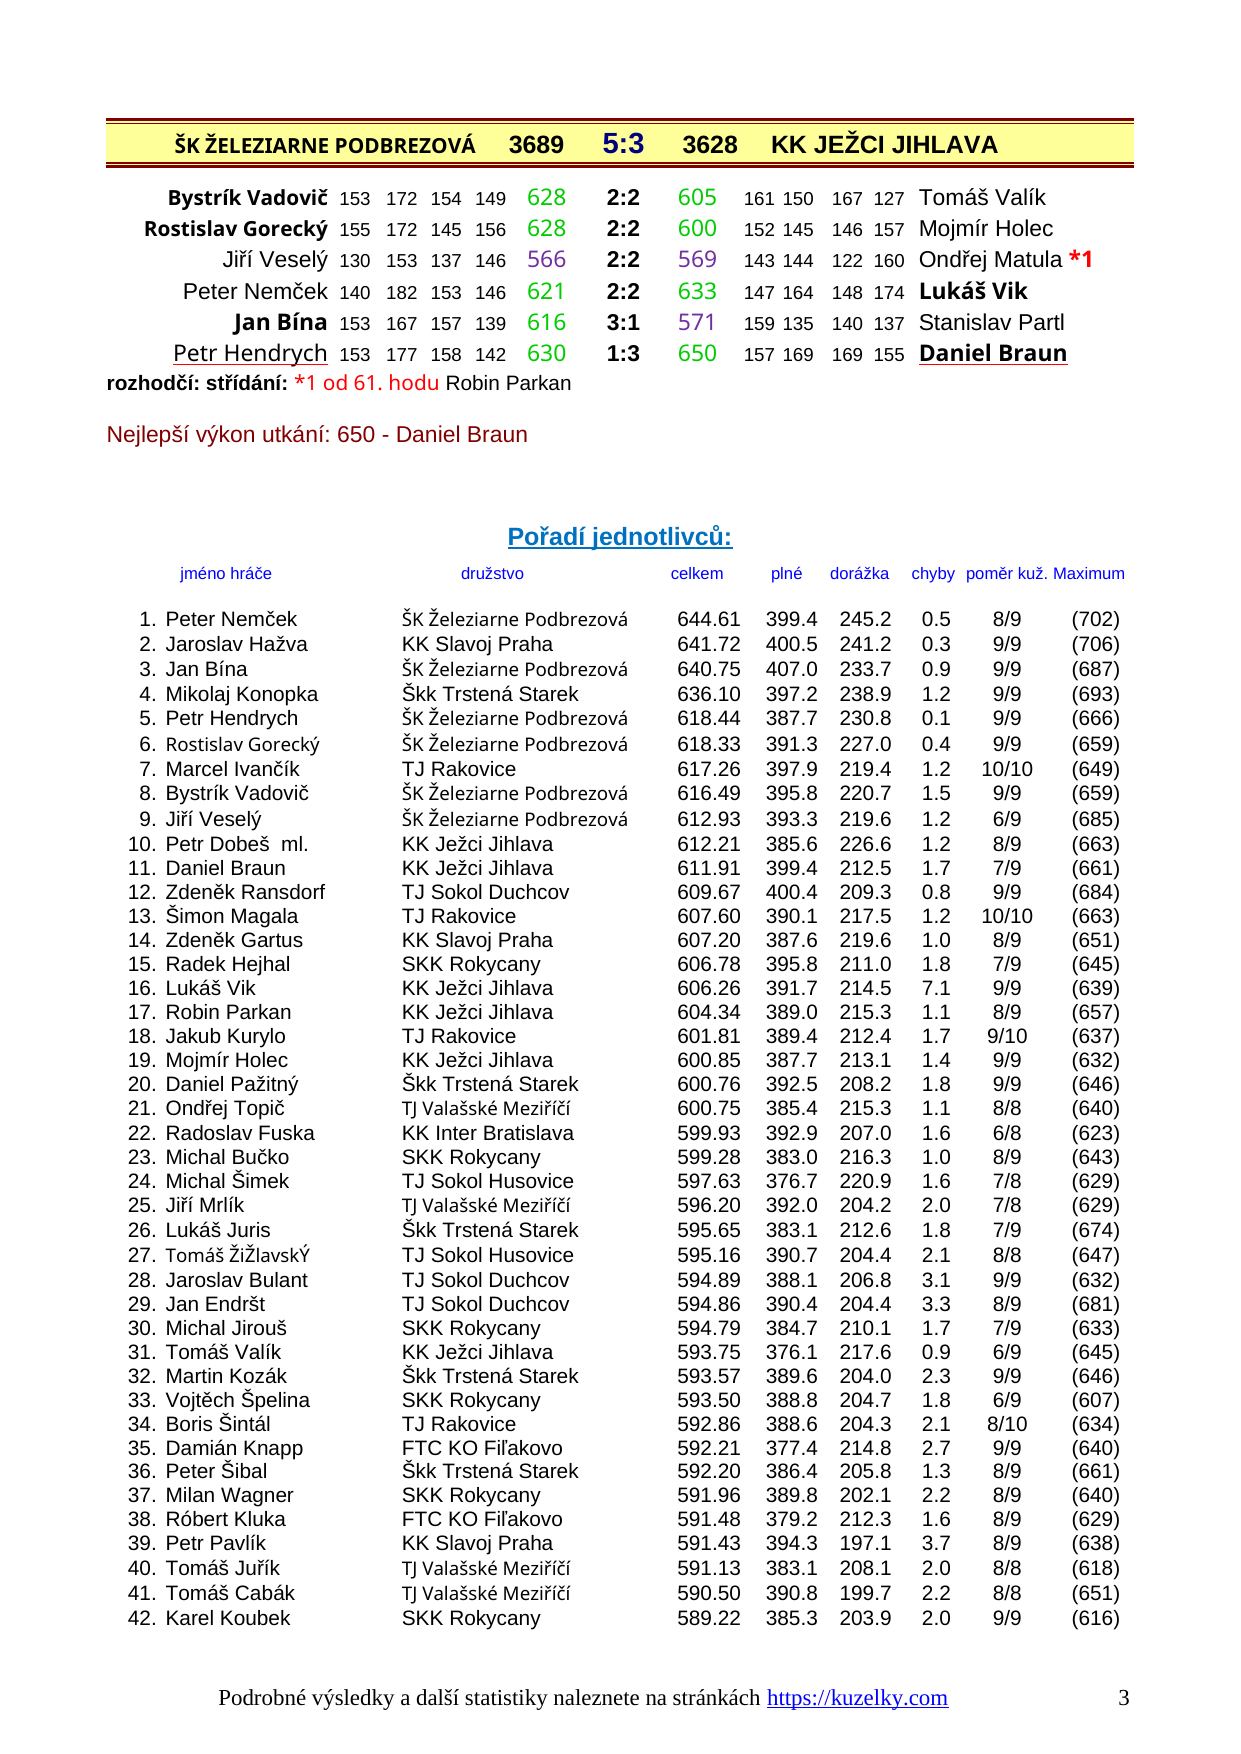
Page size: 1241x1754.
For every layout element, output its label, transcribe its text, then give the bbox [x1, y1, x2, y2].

text 24. Michal Šimek TJ Sokol Husovice 597.63 376.7 220.9 1.6 7/8 (629) [106, 1169, 1134, 1193]
text 39. Petr Pavlík KK Slavoj Praha 591.43 394.3 197.1 3.7 8/9 (638) [106, 1531, 1134, 1555]
text 25. Jiří Mrlík TJ Valašské Meziříčí 596.20 392.0 204.2 2.0 7/8 (629) [106, 1193, 1134, 1218]
text 20. Daniel Pažitný Škk Trstená Starek 600.76 392.5 208.2 1.8 9/9 (646) [106, 1071, 1134, 1095]
text 23. Michal Bučko SKK Rokycany 599.28 383.0 216.3 1.0 8/9 (643) [106, 1145, 1134, 1169]
text 19. Mojmír Holec KK Ježci Jihlava 600.85 387.7 213.1 1.4 9/9 (632) [106, 1047, 1134, 1071]
text 37. Milan Wagner SKK Rokycany 591.96 389.8 202.1 2.2 8/9 (640) [106, 1483, 1134, 1507]
text 11. Daniel Braun KK Ježci Jihlava 611.91 399.4 212.5 1.7 7/9 (661) [106, 856, 1134, 880]
text 35. Damián Knapp FTC KO Fiľakovo 592.21 377.4 214.8 2.7 9/9 (640) [106, 1435, 1134, 1459]
text 36. Peter Šibal Škk Trstená Starek 592.20 386.4 205.8 1.3 8/9 (661) [106, 1459, 1134, 1483]
text 7. Marcel Ivančík TJ Rakovice 617.26 397.9 219.4 1.2 10/10 (649) [106, 757, 1134, 781]
text jméno hráče družstvo celkem plné dorážka chyby poměr kuž. Maximum [106, 564, 1134, 583]
text Peter Nemček 140 182 153 146 621 2:2 633 147 164 148 174 Lukáš Vik [106, 274, 1134, 306]
text 16. Lukáš Vik KK Ježci Jihlava 606.26 391.7 214.5 7.1 9/9 (639) [106, 976, 1134, 999]
text rozhodčí: střídání: *1 od 61. hodu Robin Parkan [106, 368, 1134, 397]
text 2. Jaroslav Hažva KK Slavoj Praha 641.72 400.5 241.2 0.3 9/9 (706) [106, 632, 1134, 656]
text 4. Mikolaj Konopka Škk Trstená Starek 636.10 397.2 238.9 1.2 9/9 (693) [106, 682, 1134, 706]
text 38. Róbert Kluka FTC KO Fiľakovo 591.48 379.2 212.3 1.6 8/9 (629) [106, 1507, 1134, 1531]
text 29. Jan Endršt TJ Sokol Duchcov 594.86 390.4 204.4 3.3 8/9 (681) [106, 1292, 1134, 1316]
text Rostislav Gorecký 155 172 145 156 628 2:2 600 152 145 146 157 Mojmír Holec [106, 212, 1134, 243]
text 32. Martin Kozák Škk Trstená Starek 593.57 389.6 204.0 2.3 9/9 (646) [106, 1363, 1134, 1387]
text 5. Petr Hendrych ŠK Železiarne Podbrezová 618.44 387.7 230.8 0.1 9/9 (666) [106, 706, 1134, 731]
text 15. Radek Hejhal SKK Rokycany 606.78 395.8 211.0 1.8 7/9 (645) [106, 952, 1134, 976]
text 41. Tomáš Cabák TJ Valašské Meziříčí 590.50 390.8 199.7 2.2 8/8 (651) [106, 1581, 1134, 1606]
text 28. Jaroslav Bulant TJ Sokol Duchcov 594.89 388.1 206.8 3.1 9/9 (632) [106, 1268, 1134, 1292]
text 42. Karel Koubek SKK Rokycany 589.22 385.3 203.9 2.0 9/9 (616) [106, 1606, 1134, 1630]
text 17. Robin Parkan KK Ježci Jihlava 604.34 389.0 215.3 1.1 8/9 (657) [106, 999, 1134, 1023]
text Nejlepší výkon utkání: 650 - Daniel Braun [106, 421, 1134, 447]
text 18. Jakub Kurylo TJ Rakovice 601.81 389.4 212.4 1.7 9/10 (637) [106, 1023, 1134, 1047]
text 14. Zdeněk Gartus KK Slavoj Praha 607.20 387.6 219.6 1.0 8/9 (651) [106, 928, 1134, 952]
text ŠK Železiarne Podbrezová 3689 5:3 3628 KK Ježci Jihlava [106, 124, 1134, 162]
text 26. Lukáš Juris Škk Trstená Starek 595.65 383.1 212.6 1.8 7/9 (674) [106, 1218, 1134, 1242]
text 13. Šimon Magala TJ Rakovice 607.60 390.1 217.5 1.2 10/10 (663) [106, 904, 1134, 928]
text 1. Peter Nemček ŠK Železiarne Podbrezová 644.61 399.4 245.2 0.5 8/9 (702) [106, 607, 1134, 632]
text Jan Bína 153 167 157 139 616 3:1 571 159 135 140 137 Stanislav Partl [106, 306, 1134, 337]
text 27. Tomáš ŽiŽlavskÝ TJ Sokol Husovice 595.16 390.7 204.4 2.1 8/8 (647) [106, 1242, 1134, 1268]
text 30. Michal Jirouš SKK Rokycany 594.79 384.7 210.1 1.7 7/9 (633) [106, 1316, 1134, 1339]
text 3. Jan Bína ŠK Železiarne Podbrezová 640.75 407.0 233.7 0.9 9/9 (687) [106, 656, 1134, 682]
text Bystrík Vadovič 153 172 154 149 628 2:2 605 161 150 167 127 Tomáš Valík [106, 181, 1134, 212]
text 40. Tomáš Juřík TJ Valašské Meziříčí 591.13 383.1 208.1 2.0 8/8 (618) [106, 1555, 1134, 1581]
text Jiří Veselý 130 153 137 146 566 2:2 569 143 144 122 160 Ondřej Matula *1 [106, 243, 1134, 274]
text 9. Jiří Veselý ŠK Železiarne Podbrezová 612.93 393.3 219.6 1.2 6/9 (685) [106, 806, 1134, 832]
text Pořadí jednotlivců: [94, 522, 1145, 551]
text 31. Tomáš Valík KK Ježci Jihlava 593.75 376.1 217.6 0.9 6/9 (645) [106, 1339, 1134, 1363]
text 34. Boris Šintál TJ Rakovice 592.86 388.6 204.3 2.1 8/10 (634) [106, 1411, 1134, 1435]
text 22. Radoslav Fuska KK Inter Bratislava 599.93 392.9 207.0 1.6 6/8 (623) [106, 1121, 1134, 1145]
text 6. Rostislav Gorecký ŠK Železiarne Podbrezová 618.33 391.3 227.0 0.4 9/9 (659) [106, 731, 1134, 757]
text 33. Vojtěch Špelina SKK Rokycany 593.50 388.8 204.7 1.8 6/9 (607) [106, 1387, 1134, 1411]
text 21. Ondřej Topič TJ Valašské Meziříčí 600.75 385.4 215.3 1.1 8/8 (640) [106, 1095, 1134, 1121]
text 12. Zdeněk Ransdorf TJ Sokol Duchcov 609.67 400.4 209.3 0.8 9/9 (684) [106, 880, 1134, 904]
text 8. Bystrík Vadovič ŠK Železiarne Podbrezová 616.49 395.8 220.7 1.5 9/9 (659) [106, 781, 1134, 806]
text Petr Hendrych 153 177 158 142 630 1:3 650 157 169 169 155 Daniel Braun [106, 337, 1134, 368]
text 10. Petr Dobeš ml. KK Ježci Jihlava 612.21 385.6 226.6 1.2 8/9 (663) [106, 832, 1134, 856]
